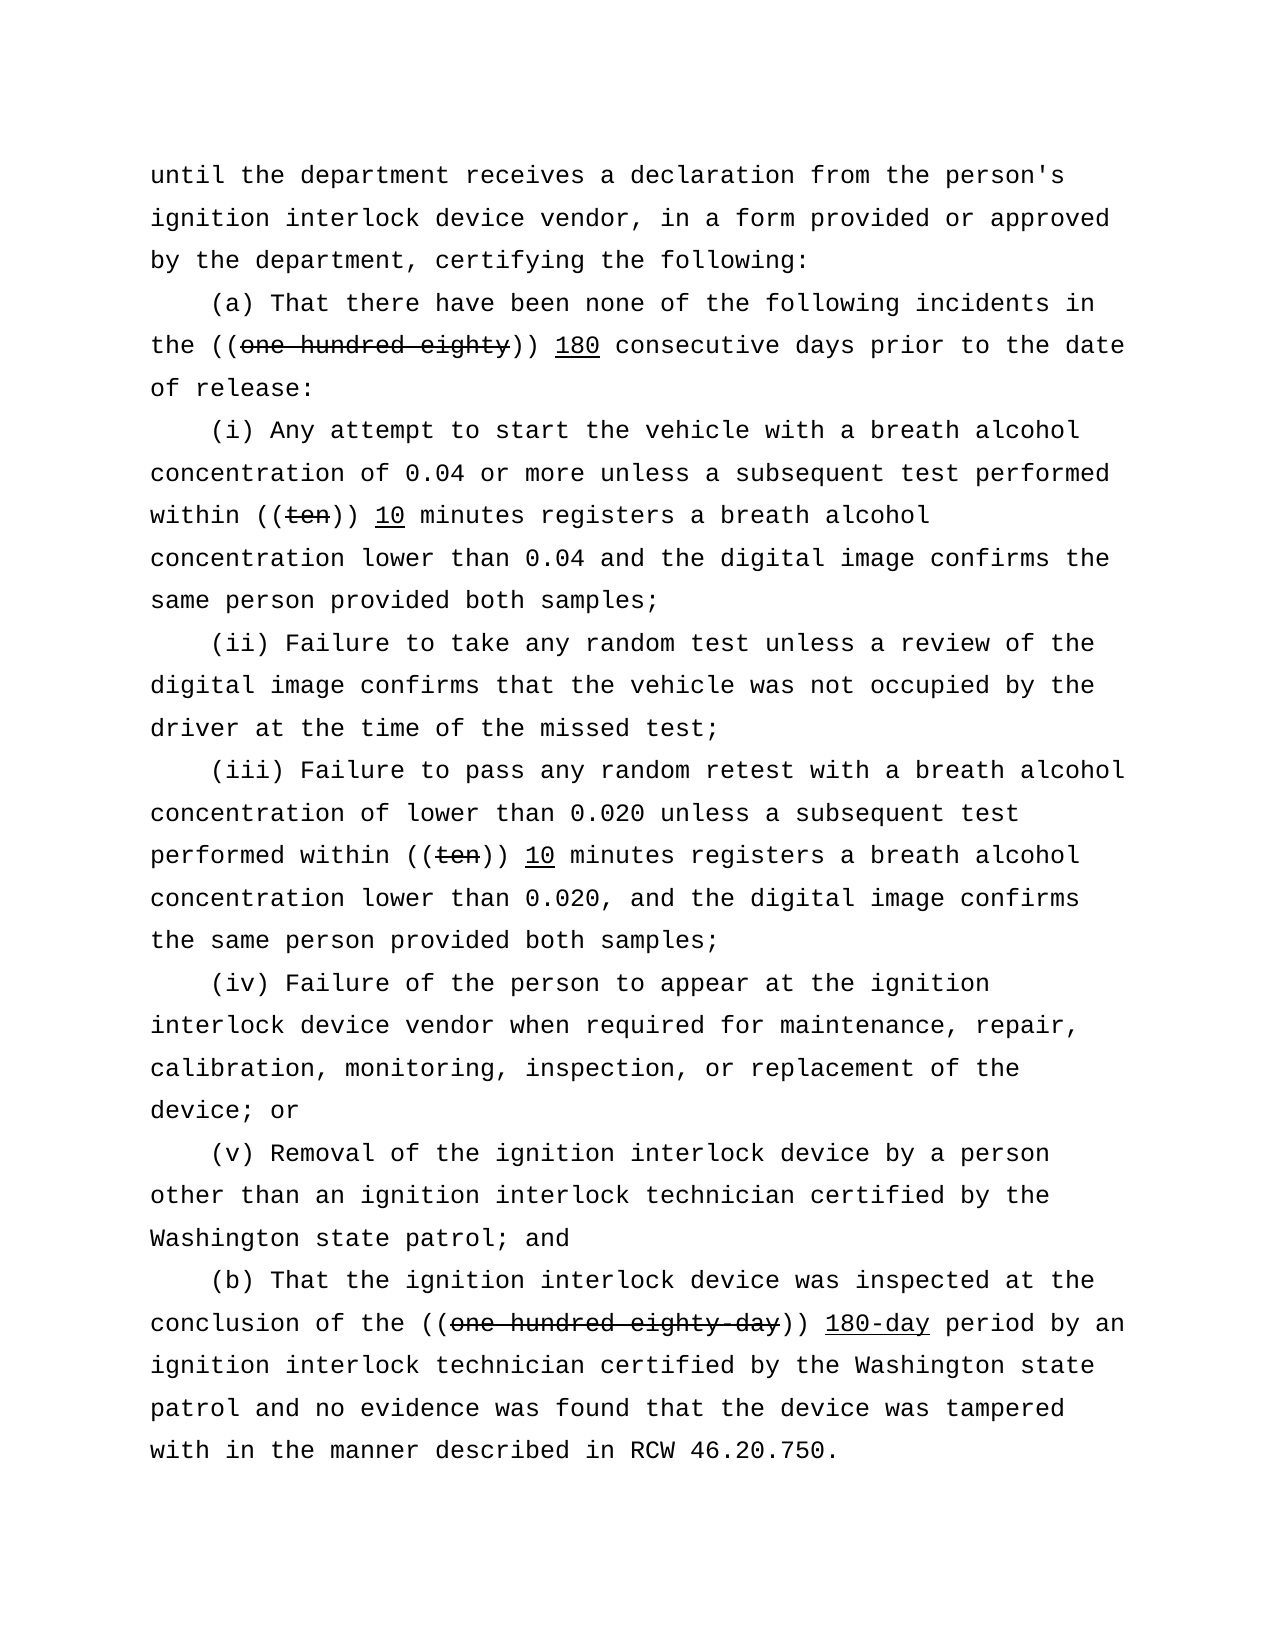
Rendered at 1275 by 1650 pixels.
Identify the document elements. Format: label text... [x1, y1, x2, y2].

text (ii) Failure to take any random test unless a review of the digital image confirms that the vehicle was not occupied by the driver at the time of the missed test; [150, 617, 1125, 745]
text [150, 150, 1125, 277]
text (iii) Failure to pass any random retest with a breath alcohol concentration of lower than 0.020 unless a subsequent test performed within ((ten)) 10 minutes registers a breath alcohol concentration lower than 0.020, and the digital image confirms the same person provided both samples; [150, 745, 1125, 957]
text (v) Removal of the ignition interlock device by a person other than an ignition interlock technician certified by the Washington state patrol; and [150, 1127, 1125, 1255]
text (i) Any attempt to start the vehicle with a breath alcohol concentration of 0.04 or more unless a subsequent test performed within ((ten)) 10 minutes registers a breath alcohol concentration lower than 0.04 and the digital image confirms the same person provided both samples; [150, 405, 1125, 617]
text (b) That the ignition interlock device was inspected at the conclusion of the ((one hundred eighty-day)) 180-day period by an ignition interlock technician certified by the Washington state patrol and no evidence was found that the device was tampered with in the manner described in RCW 46.20.750. [150, 1255, 1125, 1467]
text (a) That there have been none of the following incidents in the ((one hundred eighty)) 180 consecutive days prior to the date of release: [150, 277, 1125, 405]
text (iv) Failure of the person to appear at the ignition interlock device vendor when required for maintenance, repair, calibration, monitoring, inspection, or replacement of the device; or [150, 957, 1125, 1127]
